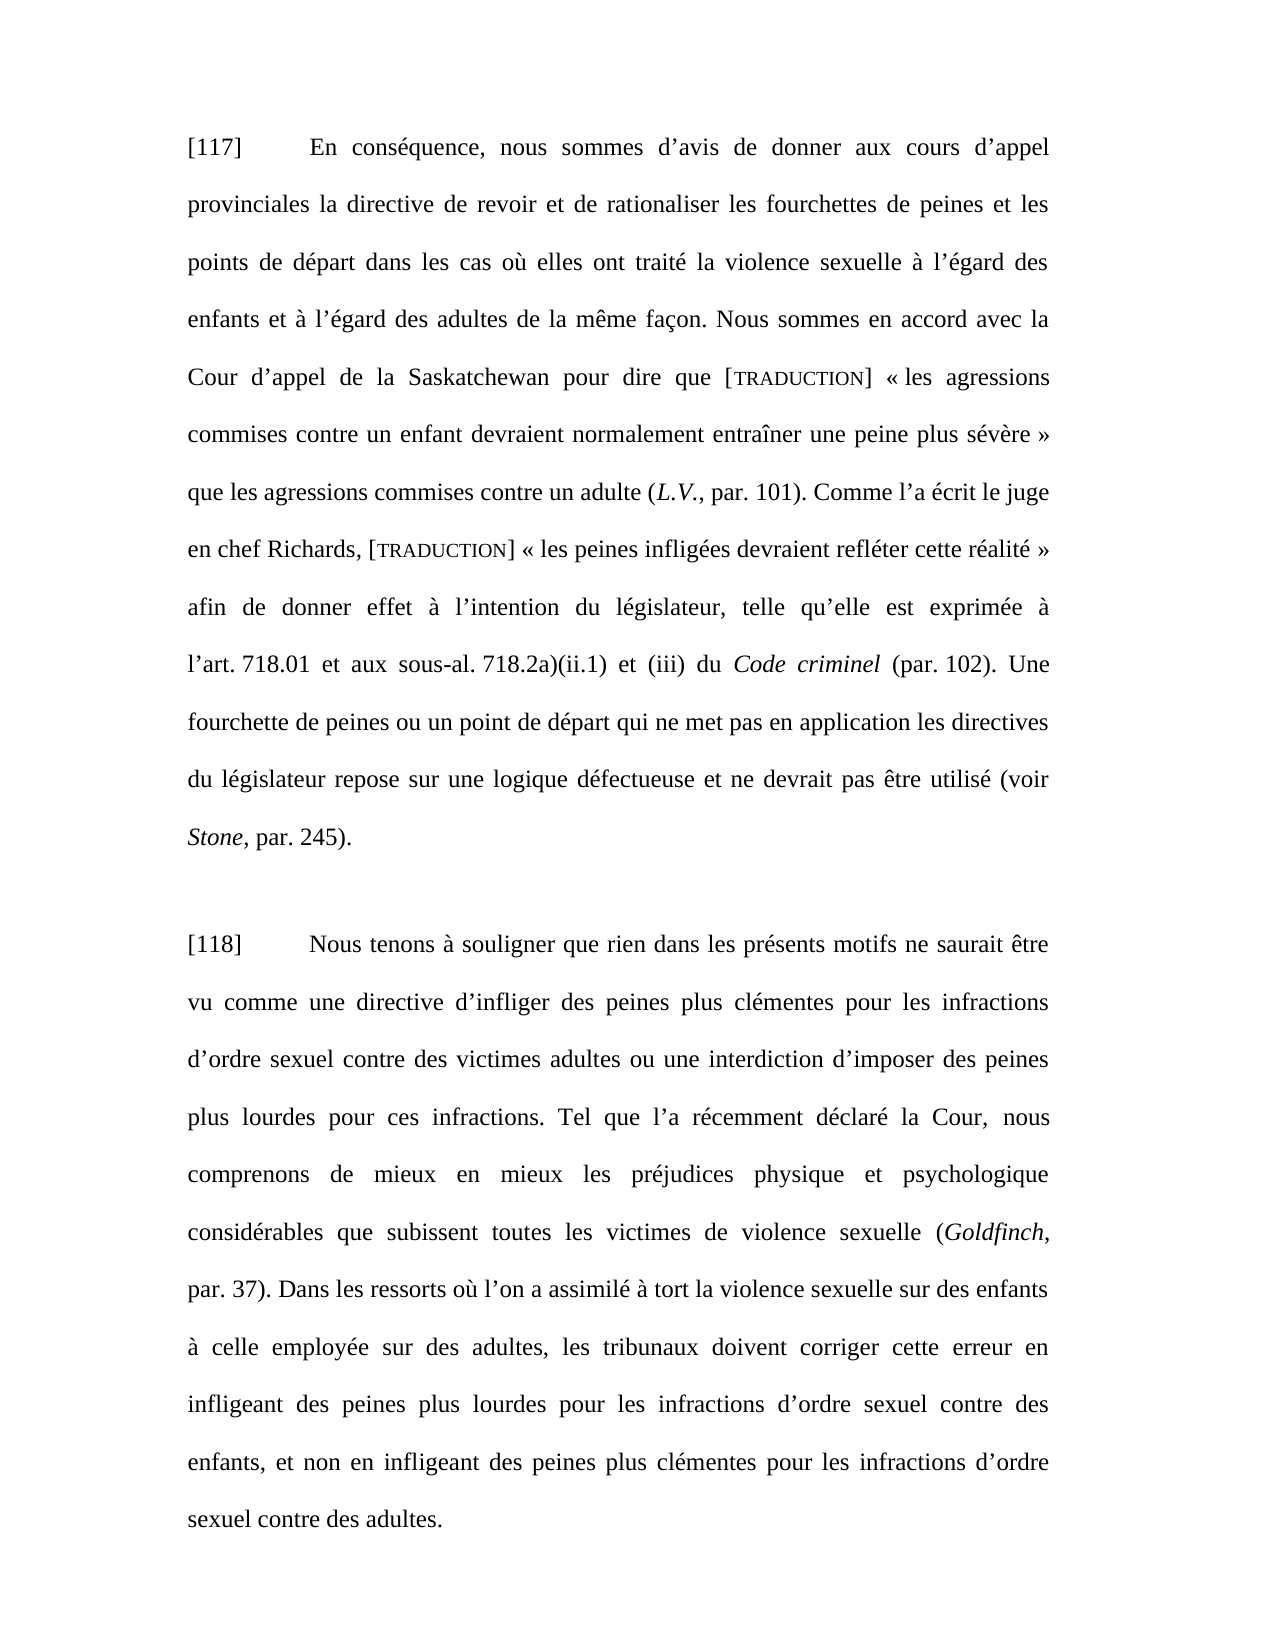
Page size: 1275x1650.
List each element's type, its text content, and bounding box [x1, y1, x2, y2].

text Nous tenons à souligner que rien dans les présents motifs ne saurait être vu comme une directive d’infliger des peines plus clémentes pour les infractions d’ordre sexuel contre des victimes adultes ou une interdiction d’imposer des peines plus lourdes pour ces infractions. Tel que l’a récemment déclaré la Cour, nous comprenons de mieux en mieux les préjudices physique et psychologique considérables que subissent toutes les victimes de violence sexuelle (Goldfinch, par. 37). Dans les ressorts où l’on a assimilé à tort la violence sexuelle sur des enfants à celle employée sur des adultes, les tribunaux doivent corriger cette erreur en infligeant des peines plus lourdes pour les infractions d’ordre sexuel contre des enfants, et non en infligeant des peines plus clémentes pour les infractions d’ordre sexuel contre des adultes. [187, 929, 1050, 1533]
text En conséquence, nous sommes d’avis de donner aux cours d’appel provinciales la directive de revoir et de rationaliser les fourchettes de peines et les points de départ dans les cas où elles ont traité la violence sexuelle à l’égard des enfants et à l’égard des adultes de la même façon. Nous sommes en accord avec la Cour d’appel de la Saskatchewan pour dire que [traduction] « les agressions commises contre un enfant devraient normalement entraîner une peine plus sévère » que les agressions commises contre un adulte (L.V., par. 101). Comme l’a écrit le juge en chef Richards, [traduction] « les peines infligées devraient refléter cette réalité » afin de donner effet à l’intention du législateur, telle qu’elle est exprimée à l’art. 718.01 et aux sous-al. 718.2a)(ii.1) et (iii) du Code criminel (par. 102). Une fourchette de peines ou un point de départ qui ne met pas en application les directives du législateur repose sur une logique défectueuse et ne devrait pas être utilisé (voir Stone, par. 245). [187, 132, 1050, 851]
